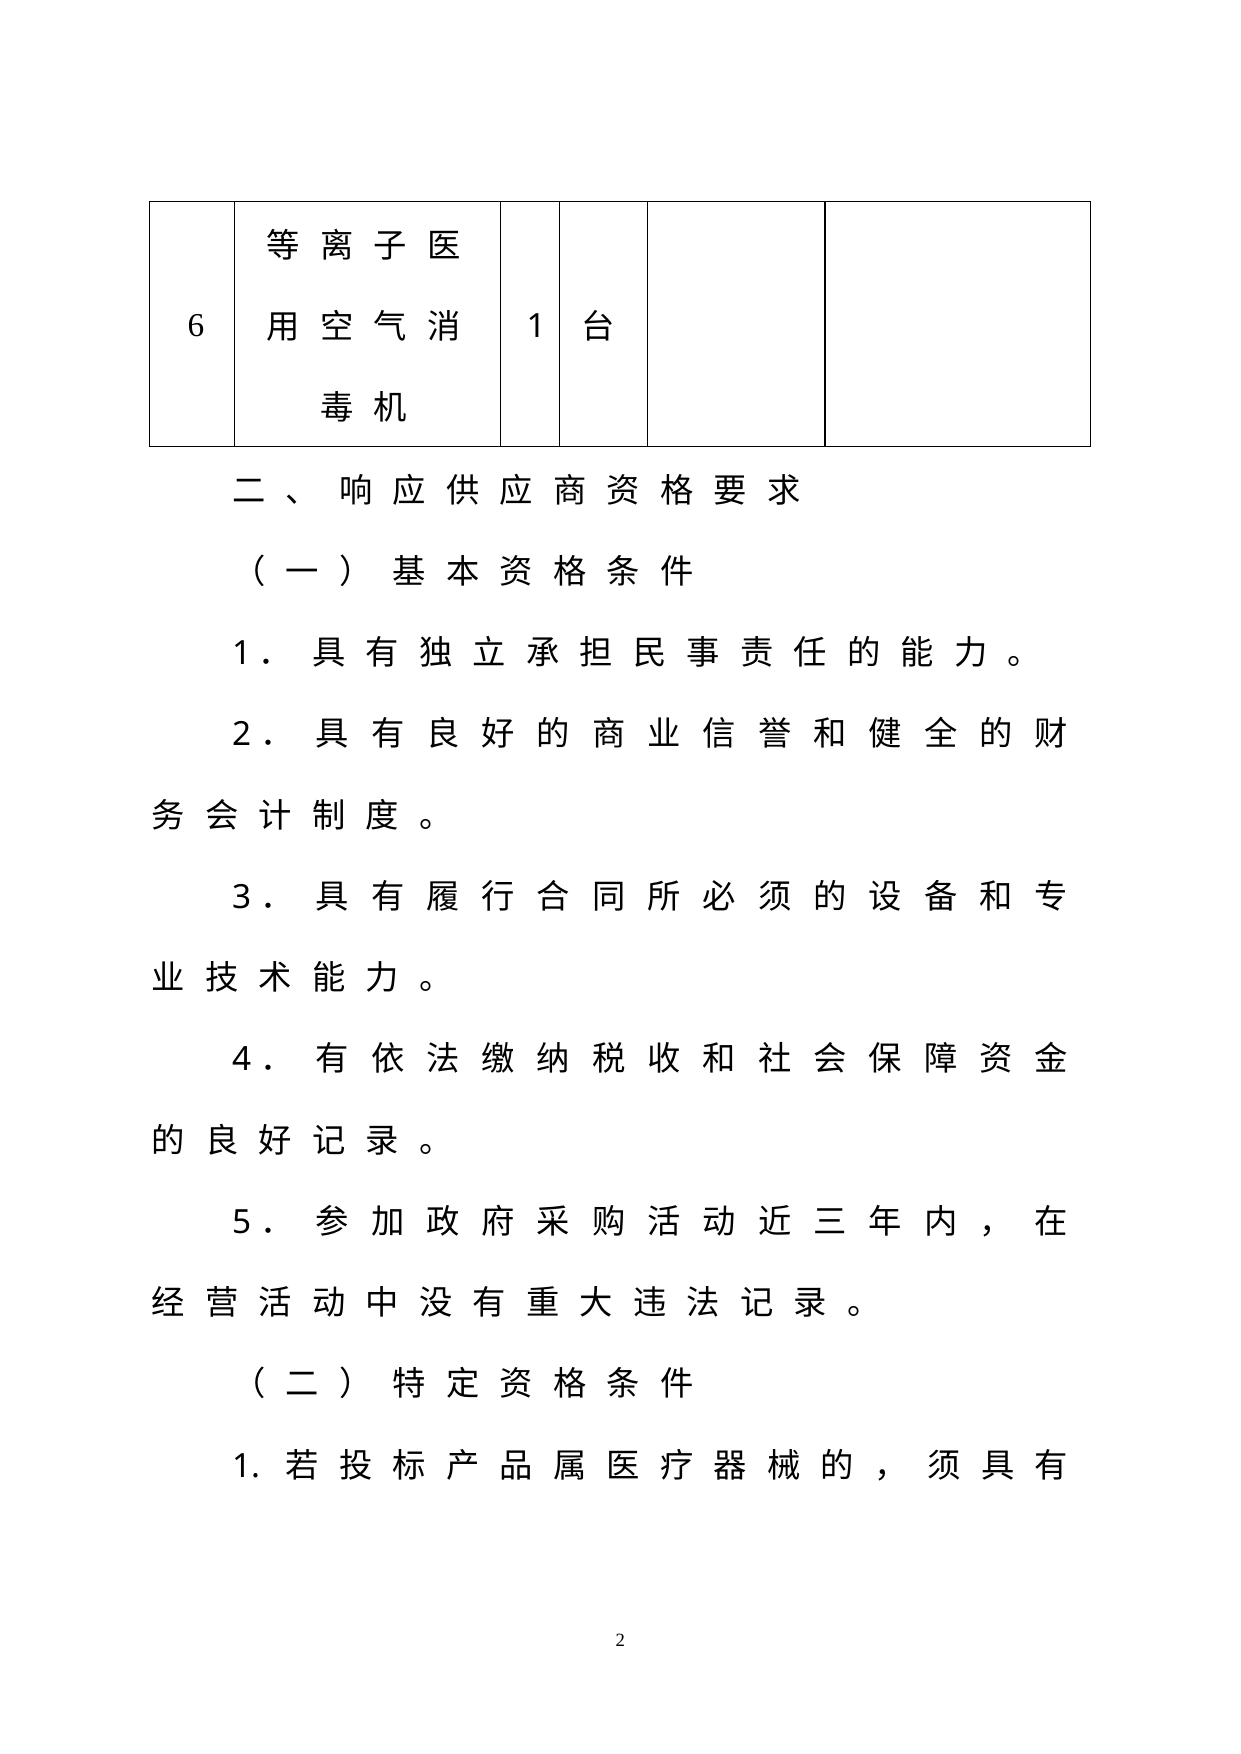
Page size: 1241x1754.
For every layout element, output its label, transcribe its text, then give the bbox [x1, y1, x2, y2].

table_cell 6 [150, 202, 234, 446]
text （一）基本资格条件 [152, 528, 1088, 609]
table_cell 等离子医用空气消毒机 [235, 202, 500, 446]
table_cell 1 [501, 202, 559, 446]
text 5．参加政府采购活动近三年内，在经营活动中没有重大违法记录。 [152, 1178, 1088, 1341]
text （二）特定资格条件 [152, 1341, 1088, 1422]
table_cell 台 [560, 202, 647, 446]
text 二、响应供应商资格要求 [152, 447, 1088, 528]
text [152, 1422, 1088, 1503]
text 4．有依法缴纳税收和社会保障资金的良好记录。 [152, 1016, 1088, 1178]
text 1．具有独立承担民事责任的能力。 [152, 609, 1088, 691]
text 3．具有履行合同所必须的设备和专业技术能力。 [152, 853, 1088, 1016]
text 2．具有良好的商业信誉和健全的财务会计制度。 [152, 691, 1088, 853]
